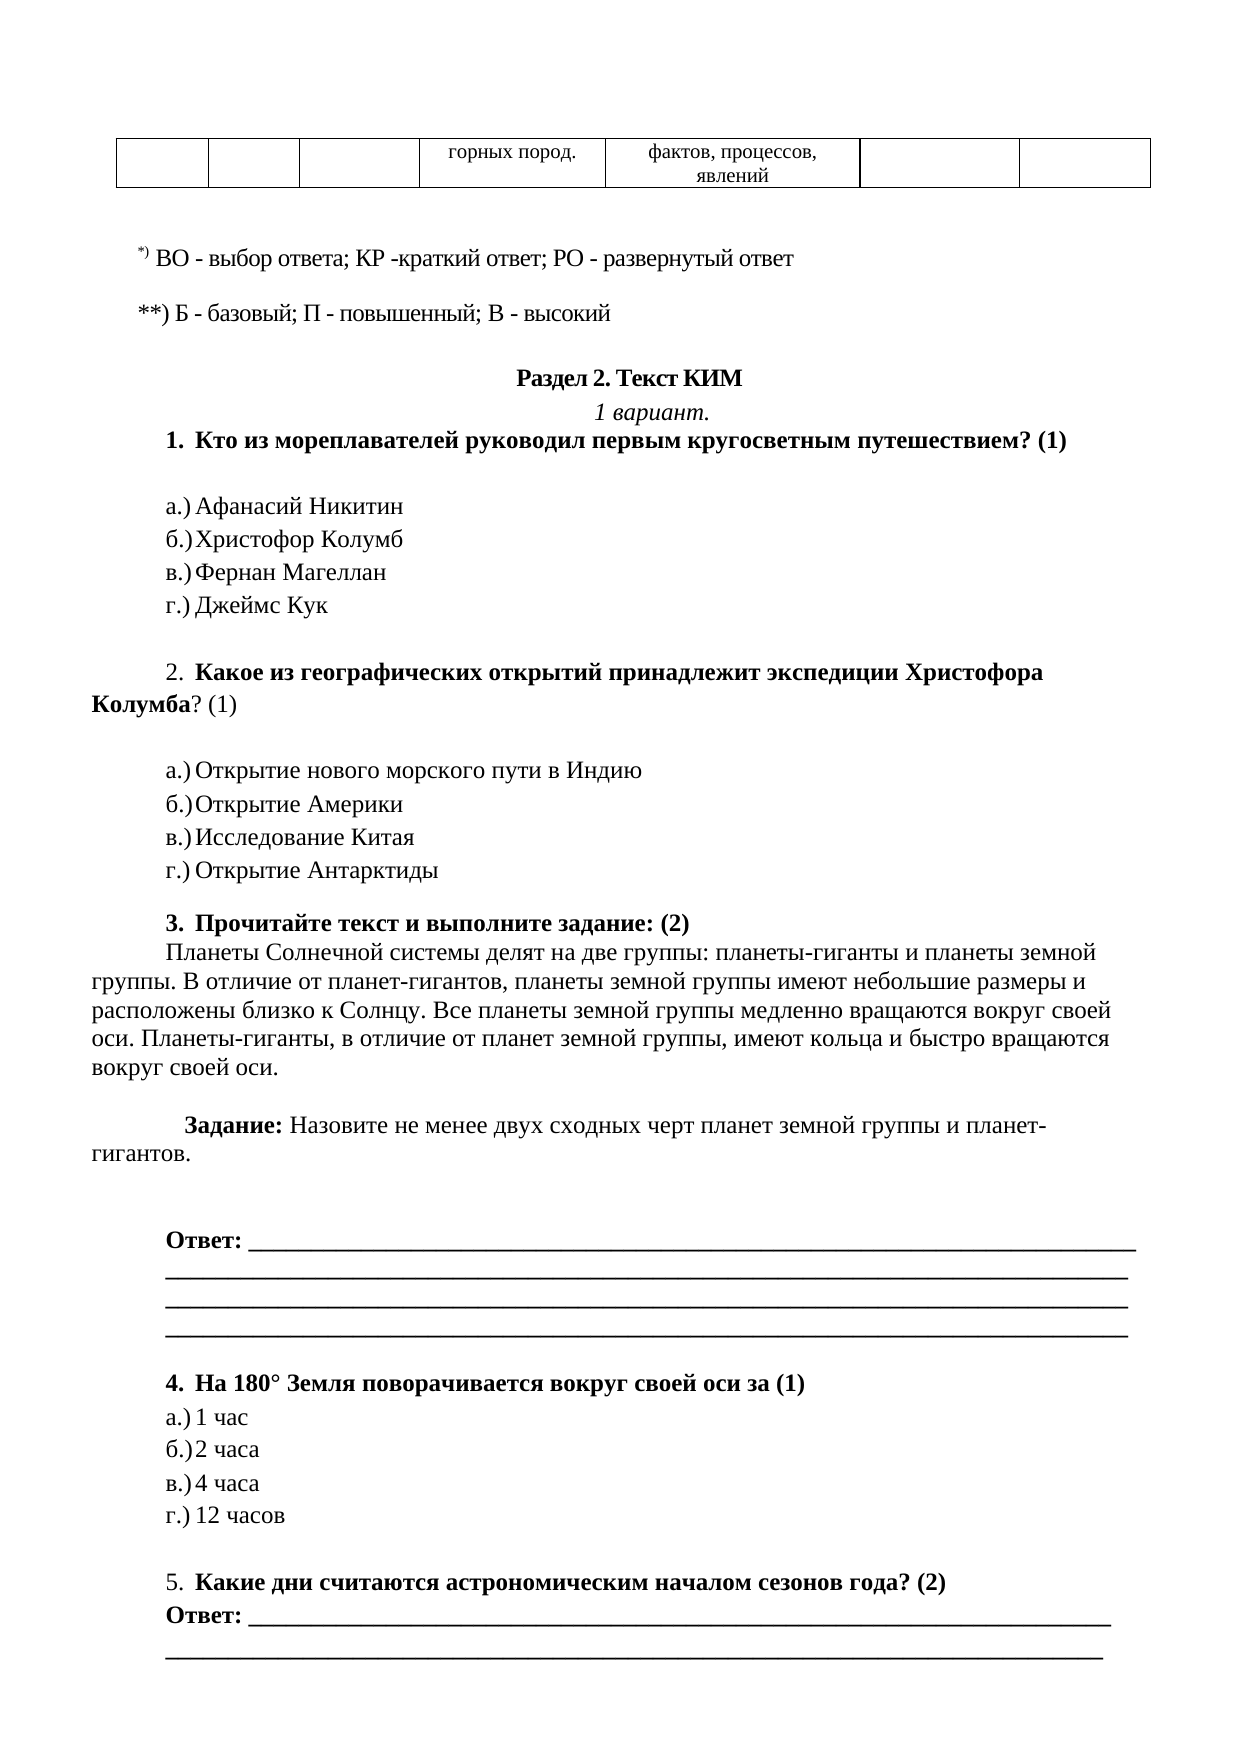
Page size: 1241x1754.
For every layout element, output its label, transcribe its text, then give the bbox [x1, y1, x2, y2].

list На 180° Земля поворачивается вокруг своей оси за (1) [91, 1368, 1139, 1397]
text Раздел 2. Текст КИМ [121, 346, 1138, 397]
list Открытие нового морского пути в Индию [91, 756, 1139, 784]
text _____________________________________________________________________________ [91, 1253, 1139, 1282]
list 4 часа [91, 1468, 1139, 1496]
list Открытие Америки [91, 789, 1139, 817]
list Христофор Колумб [91, 524, 1139, 553]
text Ответ: _______________________________________________________________________ [91, 1225, 1139, 1253]
text Задание: Назовите не менее двух сходных черт планет земной группы и планет-гигантов. [91, 1110, 1139, 1167]
text 1 вариант. [91, 397, 1139, 425]
text _____________________________________________________________________________ [91, 1282, 1139, 1311]
text *) ВО - выбор ответа; КР -краткий ответ; РО - развернутый ответ [137, 234, 1139, 274]
table_cell [1020, 139, 1150, 187]
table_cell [420, 139, 605, 187]
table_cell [606, 139, 859, 187]
list Какое из географических открытий принадлежит экспедиции Христофора Колумба? (1) [91, 657, 1139, 718]
list 1 час [91, 1402, 1139, 1430]
list Исследование Китая [91, 822, 1139, 850]
list 12 часов [91, 1501, 1139, 1529]
list Афанасий Никитин [91, 491, 1139, 520]
list Джеймс Кук [91, 591, 1139, 619]
text Планеты Солнечной системы делят на две группы: планеты-гиганты и планеты земной группы. В отличие от планет-гигантов, планеты земной группы имеют небольшие размеры и расположены близко к Солнцу. Все планеты земной группы медленно вращаются вокруг своей оси. Планеты-гиганты, в отличие от планет земной группы, имеют кольца и быстро вращаются вокруг своей оси. [91, 937, 1139, 1081]
list Фернан Магеллан [91, 557, 1139, 586]
list Открытие Антарктиды [91, 855, 1139, 883]
list 2 часа [91, 1434, 1139, 1463]
table_cell Б [300, 139, 419, 187]
text _____________________________________________________________________________ [91, 1311, 1139, 1340]
table_cell 13 [117, 139, 208, 187]
text **) Б - базовый; П - повышенный; В - высокий [137, 289, 1139, 329]
table_cell 1 [861, 139, 1019, 187]
list Кто из мореплавателей руководил первым кругосветным путешествием? (1) [91, 425, 1139, 454]
list Какие дни считаются астрономическим началом сезонов года? (2) [91, 1567, 1139, 1595]
list Ответ: _____________________________________________________________________ [91, 1600, 1139, 1628]
list ___________________________________________________________________________ [91, 1633, 1139, 1661]
table_cell ВО [209, 139, 299, 187]
list Прочитайте текст и выполните задание: (2) [91, 908, 1139, 937]
